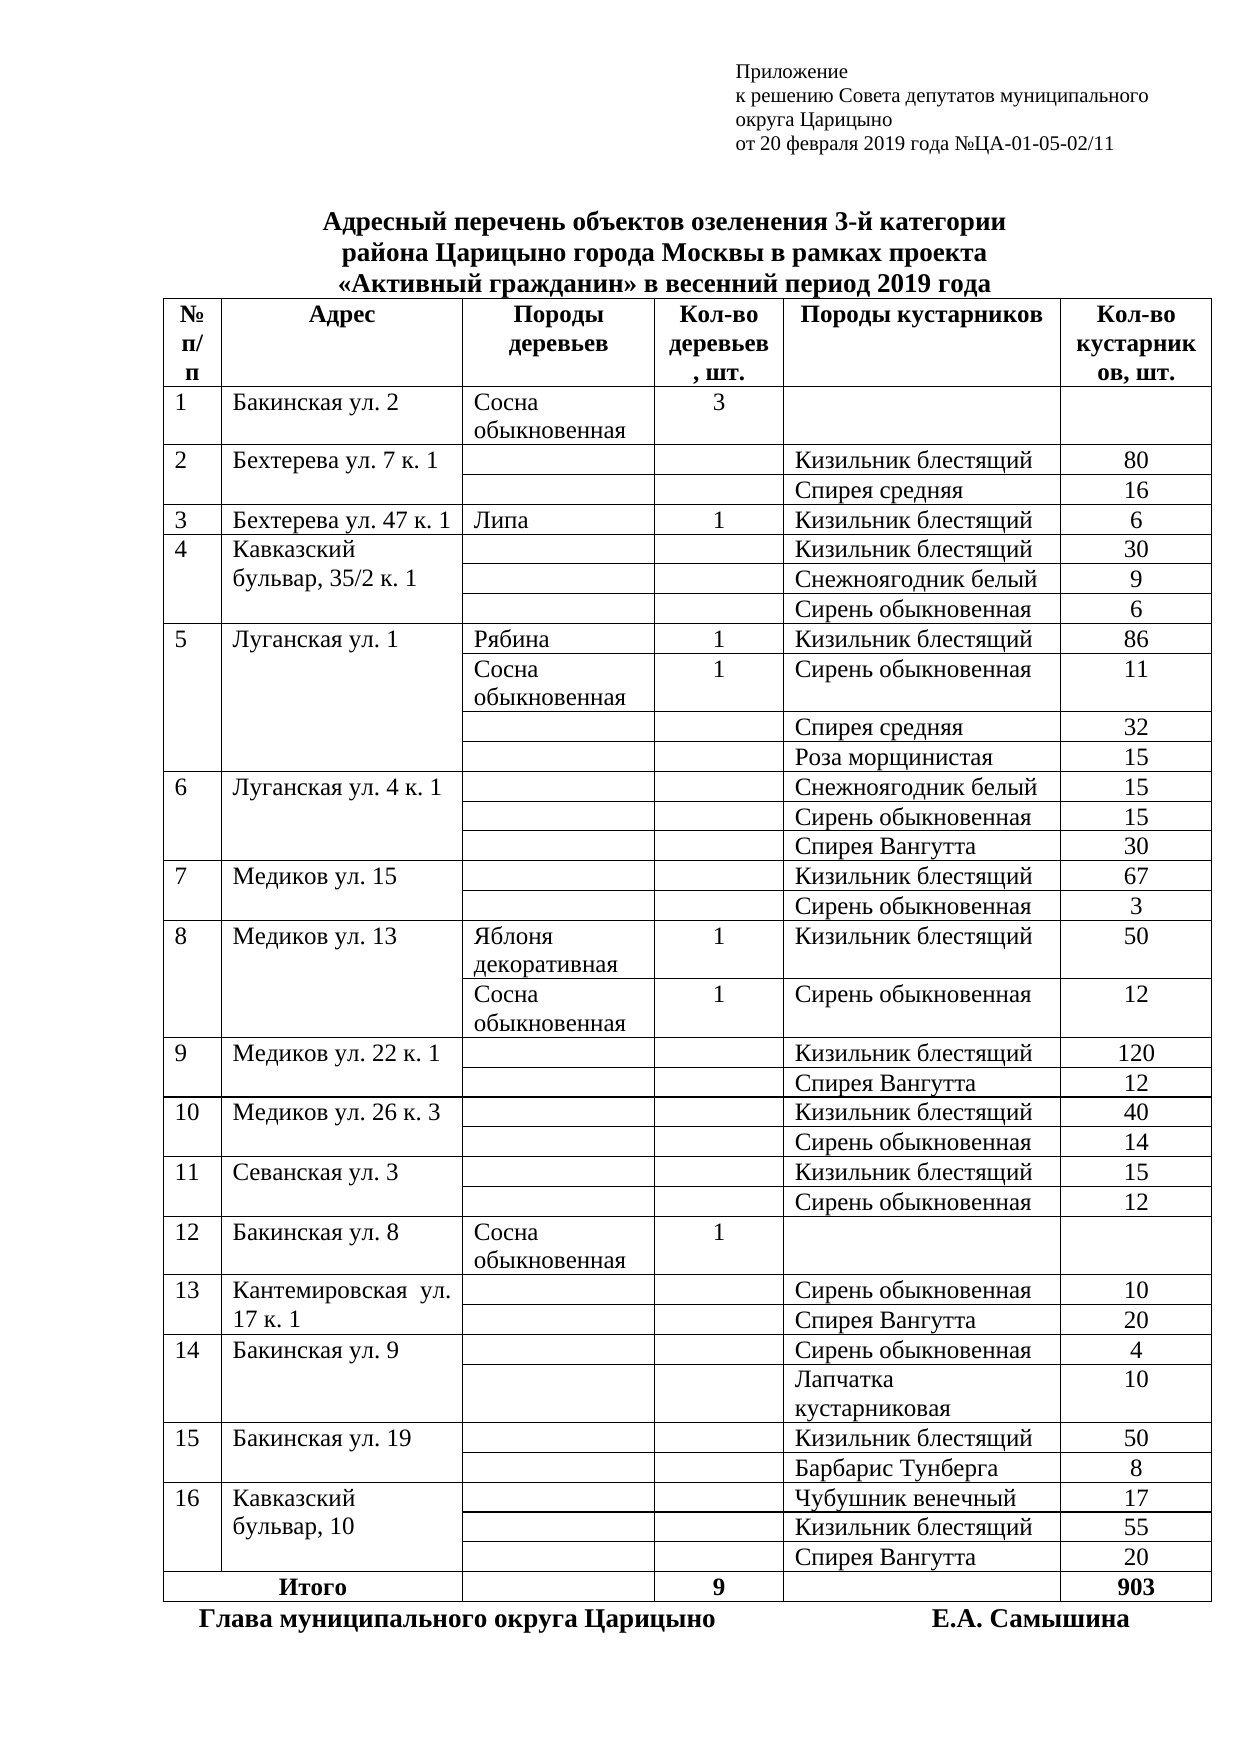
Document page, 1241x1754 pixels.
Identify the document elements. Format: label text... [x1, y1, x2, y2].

table_cell Кантемировская ул. 17 к. 1 [222, 1275, 462, 1334]
table_cell Сирень обыкновенная [784, 1335, 1060, 1363]
table_cell [463, 1542, 654, 1571]
table_cell Бакинская ул. 2 [222, 387, 462, 444]
table_cell 16 [1061, 475, 1211, 504]
table_cell [463, 1513, 654, 1541]
table_cell 4 [1061, 1335, 1211, 1363]
table_cell [655, 594, 783, 623]
table_cell [655, 891, 783, 920]
text Приложение [735, 59, 1167, 83]
table_cell Кизильник блестящий [784, 1423, 1060, 1452]
table_cell Сосна обыкновенная [463, 387, 654, 444]
table_cell [463, 1187, 654, 1216]
table_cell Снежноягодник белый [784, 564, 1060, 593]
table_cell Кизильник блестящий [784, 1098, 1060, 1126]
table_cell Медиков ул. 13 [222, 921, 462, 1037]
table_cell 6 [1061, 594, 1211, 623]
table_cell [463, 1127, 654, 1156]
table_cell [463, 1335, 654, 1363]
table_cell 1 [655, 979, 783, 1037]
table_cell [463, 1038, 654, 1067]
table_cell Рябина [463, 624, 654, 653]
table_cell Сирень обыкновенная [784, 594, 1060, 623]
text «Активный гражданин» в весенний период 2019 года [162, 267, 1167, 298]
text к решению Совета депутатов муниципального округа Царицыно [735, 83, 1167, 131]
table_cell [655, 772, 783, 801]
table_cell 15 [1061, 1157, 1211, 1186]
table_cell [655, 1305, 783, 1334]
table_cell Сирень обыкновенная [784, 1275, 1060, 1304]
table_cell [655, 1098, 783, 1126]
table_cell Сосна обыкновенная [463, 654, 654, 711]
table_cell [655, 1335, 783, 1363]
table_cell [463, 772, 654, 801]
table_cell 11 [164, 1157, 221, 1216]
table_cell [655, 445, 783, 474]
table_cell [463, 1068, 654, 1096]
table_cell [655, 712, 783, 741]
table_cell 11 [1061, 654, 1211, 711]
table_cell Спирея Вангутта [784, 1068, 1060, 1096]
table_cell 7 [164, 861, 221, 920]
table_cell Спирея средняя [784, 712, 1060, 741]
table_cell Луганская ул. 1 [222, 624, 462, 771]
table_cell [655, 1365, 783, 1422]
table_cell 12 [1061, 979, 1211, 1037]
table_cell 1 [164, 387, 221, 444]
table_cell 12 [164, 1217, 221, 1274]
table_cell [463, 1453, 654, 1482]
table_cell Бехтерева ул. 7 к. 1 [222, 445, 462, 504]
table_cell Сирень обыкновенная [784, 891, 1060, 920]
table_cell Кизильник блестящий [784, 445, 1060, 474]
table_cell [463, 1275, 654, 1304]
table_cell [784, 1572, 1060, 1601]
table_cell 12 [1061, 1187, 1211, 1216]
table_cell 9 [655, 1572, 783, 1601]
table_cell [655, 1068, 783, 1096]
table_cell Сирень обыкновенная [784, 979, 1060, 1037]
table_cell Итого [164, 1572, 462, 1601]
table_cell [463, 1305, 654, 1334]
table_cell [463, 1157, 654, 1186]
table_cell [655, 1157, 783, 1186]
table_cell 20 [1061, 1542, 1211, 1571]
table_cell 1 [655, 624, 783, 653]
table_cell 13 [164, 1275, 221, 1334]
table_cell [655, 1423, 783, 1452]
table_cell Сирень обыкновенная [784, 1187, 1060, 1216]
table_cell 30 [1061, 535, 1211, 563]
table_cell [655, 1275, 783, 1304]
table_cell Кизильник блестящий [784, 535, 1060, 563]
table_cell 30 [1061, 831, 1211, 860]
table_cell 10 [164, 1098, 221, 1156]
table_cell [463, 742, 654, 771]
table_cell 86 [1061, 624, 1211, 653]
table_cell 15 [164, 1423, 221, 1482]
table_cell 12 [1061, 1068, 1211, 1096]
table_cell 14 [1061, 1127, 1211, 1156]
table_cell Кизильник блестящий [784, 505, 1060, 533]
table_cell 14 [164, 1335, 221, 1422]
table_cell Кизильник блестящий [784, 1038, 1060, 1067]
table_cell [463, 861, 654, 890]
table_cell Бакинская ул. 8 [222, 1217, 462, 1274]
table_cell Спирея средняя [784, 475, 1060, 504]
table_cell [655, 1038, 783, 1067]
table_cell 17 [1061, 1483, 1211, 1511]
table_cell [655, 831, 783, 860]
table_cell Сирень обыкновенная [784, 802, 1060, 830]
table_cell 4 [164, 535, 221, 623]
table_cell Медиков ул. 15 [222, 861, 462, 920]
text района Царицыно города Москвы в рамках проекта [162, 236, 1167, 267]
table_cell [463, 535, 654, 563]
table_cell [463, 1483, 654, 1511]
table_cell [463, 891, 654, 920]
table_cell Липа [463, 505, 654, 533]
table_cell [463, 564, 654, 593]
table_cell Кизильник блестящий [784, 624, 1060, 653]
table_cell [655, 535, 783, 563]
table_cell [655, 861, 783, 890]
table_cell Сирень обыкновенная [784, 654, 1060, 711]
table_cell 15 [1061, 772, 1211, 801]
table_cell Кизильник блестящий [784, 1513, 1060, 1541]
table_header № п/п [164, 299, 221, 386]
table_cell 10 [1061, 1365, 1211, 1422]
table_cell Лапчатка кустарниковая [784, 1365, 1060, 1422]
table_cell 9 [1061, 564, 1211, 593]
table_cell 50 [1061, 1423, 1211, 1452]
table_cell [655, 802, 783, 830]
table_cell 6 [164, 772, 221, 860]
table_cell Сосна обыкновенная [463, 1217, 654, 1274]
table_cell Спирея Вангутта [784, 1305, 1060, 1334]
table_cell [655, 564, 783, 593]
table_cell 1 [655, 1217, 783, 1274]
table_cell Бехтерева ул. 47 к. 1 [222, 505, 462, 533]
table_cell Спирея Вангутта [784, 831, 1060, 860]
table_cell 50 [1061, 921, 1211, 978]
table_header Адрес [222, 299, 462, 386]
table_cell [655, 1513, 783, 1541]
table_cell Бакинская ул. 9 [222, 1335, 462, 1422]
table_cell 8 [1061, 1453, 1211, 1482]
table_cell [463, 1572, 654, 1601]
table_cell 67 [1061, 861, 1211, 890]
table_cell 1 [655, 505, 783, 533]
table_cell [463, 712, 654, 741]
table_cell Кизильник блестящий [784, 861, 1060, 890]
table_cell 15 [1061, 802, 1211, 830]
table_header Кол-во кустарников, шт. [1061, 299, 1211, 386]
table_cell [655, 1453, 783, 1482]
table_cell [655, 475, 783, 504]
table_cell [463, 1098, 654, 1126]
table_cell 2 [164, 445, 221, 504]
table_cell Чубушник венечный [784, 1483, 1060, 1511]
text Глава муниципального округа Царицыно Е.А. Самышина [162, 1602, 1167, 1633]
table_cell [655, 1187, 783, 1216]
table_cell 32 [1061, 712, 1211, 741]
table_cell 55 [1061, 1513, 1211, 1541]
table_cell [463, 1423, 654, 1452]
table_cell Кавказский бульвар, 10 [222, 1483, 462, 1571]
table_cell 15 [1061, 742, 1211, 771]
table_cell 40 [1061, 1098, 1211, 1126]
table_cell Спирея Вангутта [784, 1542, 1060, 1571]
table_cell [463, 1365, 654, 1422]
table_cell [655, 1483, 783, 1511]
text от 20 февраля 2019 года №ЦА-01-05-02/11 [735, 131, 1167, 155]
table_cell 3 [1061, 891, 1211, 920]
table_cell 903 [1061, 1572, 1211, 1601]
table_cell [1061, 387, 1211, 444]
table_header Кол-во деревьев, шт. [655, 299, 783, 386]
table_cell 80 [1061, 445, 1211, 474]
table_cell Кавказский бульвар, 35/2 к. 1 [222, 535, 462, 623]
table_header Породы деревьев [463, 299, 654, 386]
table_cell [463, 594, 654, 623]
table_cell Медиков ул. 26 к. 3 [222, 1098, 462, 1156]
table_cell Яблоня декоративная [463, 921, 654, 978]
table_cell 10 [1061, 1275, 1211, 1304]
table_cell 3 [164, 505, 221, 533]
table_cell Барбарис Тунберга [784, 1453, 1060, 1482]
table_cell 5 [164, 624, 221, 771]
table_cell Бакинская ул. 19 [222, 1423, 462, 1482]
table_cell [463, 831, 654, 860]
table_cell [463, 445, 654, 474]
table_cell [655, 1542, 783, 1571]
table_cell Луганская ул. 4 к. 1 [222, 772, 462, 860]
table_cell [1061, 1217, 1211, 1274]
text Адресный перечень объектов озеленения 3-й категории [162, 205, 1167, 236]
table_cell Севанская ул. 3 [222, 1157, 462, 1216]
table_cell 3 [655, 387, 783, 444]
table_cell [463, 475, 654, 504]
table_cell Медиков ул. 22 к. 1 [222, 1038, 462, 1096]
table_cell 6 [1061, 505, 1211, 533]
table_cell Снежноягодник белый [784, 772, 1060, 801]
table_cell [655, 742, 783, 771]
table_cell Кизильник блестящий [784, 1157, 1060, 1186]
table_cell 1 [655, 654, 783, 711]
table_cell [463, 802, 654, 830]
table_cell 20 [1061, 1305, 1211, 1334]
table_cell 8 [164, 921, 221, 1037]
table_header Породы кустарников [784, 299, 1060, 386]
table_cell [784, 387, 1060, 444]
table_cell Кизильник блестящий [784, 921, 1060, 978]
table_cell Роза морщинистая [784, 742, 1060, 771]
table_cell 16 [164, 1483, 221, 1571]
table_cell [784, 1217, 1060, 1274]
table_cell 9 [164, 1038, 221, 1096]
table_cell 1 [655, 921, 783, 978]
table_cell Сирень обыкновенная [784, 1127, 1060, 1156]
table_cell [655, 1127, 783, 1156]
table_cell 120 [1061, 1038, 1211, 1067]
table_cell Сосна обыкновенная [463, 979, 654, 1037]
